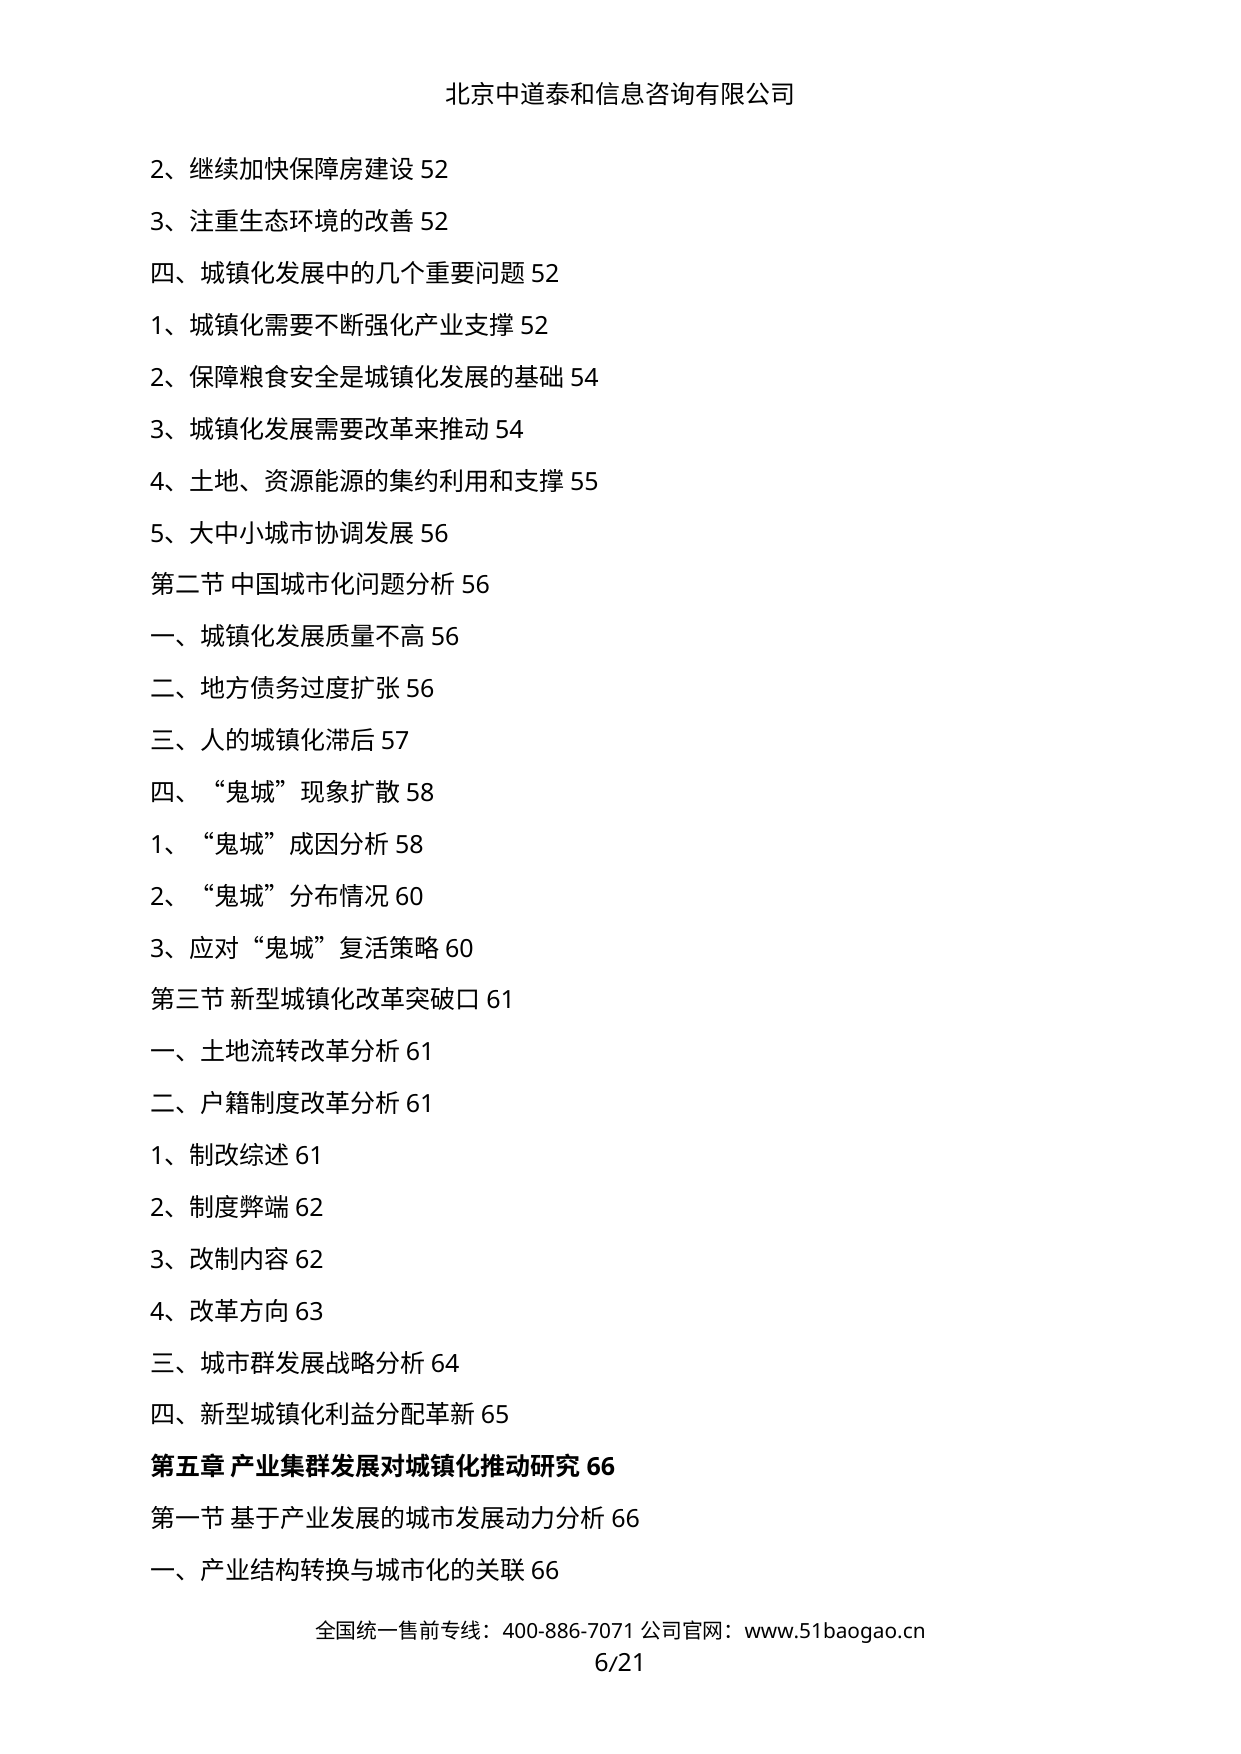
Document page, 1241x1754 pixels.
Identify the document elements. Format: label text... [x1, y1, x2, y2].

text 四、城镇化发展中的几个重要问题 52 [150, 254, 1090, 290]
text 第一节 基于产业发展的城市发展动力分析 66 [150, 1499, 1090, 1535]
text 三、城市群发展战略分析 64 [150, 1343, 1090, 1379]
text 2、“鬼城”分布情况 60 [150, 876, 1090, 912]
text 4、土地、资源能源的集约利用和支撑 55 [150, 461, 1090, 497]
text 二、户籍制度改革分析 61 [150, 1084, 1090, 1120]
text 第二节 中国城市化问题分析 56 [150, 565, 1090, 601]
text 2、保障粮食安全是城镇化发展的基础 54 [150, 357, 1090, 394]
text 三、人的城镇化滞后 57 [150, 721, 1090, 757]
text 第三节 新型城镇化改革突破口 61 [150, 980, 1090, 1016]
text 一、土地流转改革分析 61 [150, 1032, 1090, 1068]
text 第五章 产业集群发展对城镇化推动研究 66 [150, 1447, 1090, 1483]
text 2、继续加快保障房建设 52 [150, 150, 1090, 186]
text 二、地方债务过度扩张 56 [150, 669, 1090, 705]
text 1、城镇化需要不断强化产业支撑 52 [150, 306, 1090, 342]
text 1、制改综述 61 [150, 1136, 1090, 1172]
text 3、注重生态环境的改善 52 [150, 202, 1090, 238]
text 3、城镇化发展需要改革来推动 54 [150, 409, 1090, 446]
text 2、制度弊端 62 [150, 1187, 1090, 1224]
text 1、“鬼城”成因分析 58 [150, 824, 1090, 861]
text 4、改革方向 63 [150, 1291, 1090, 1327]
text 3、应对“鬼城”复活策略 60 [150, 928, 1090, 964]
text 一、产业结构转换与城市化的关联 66 [150, 1551, 1090, 1587]
text 四、“鬼城”现象扩散 58 [150, 772, 1090, 809]
text 5、大中小城市协调发展 56 [150, 513, 1090, 549]
text 四、新型城镇化利益分配革新 65 [150, 1395, 1090, 1431]
text 一、城镇化发展质量不高 56 [150, 617, 1090, 653]
text 3、改制内容 62 [150, 1239, 1090, 1276]
